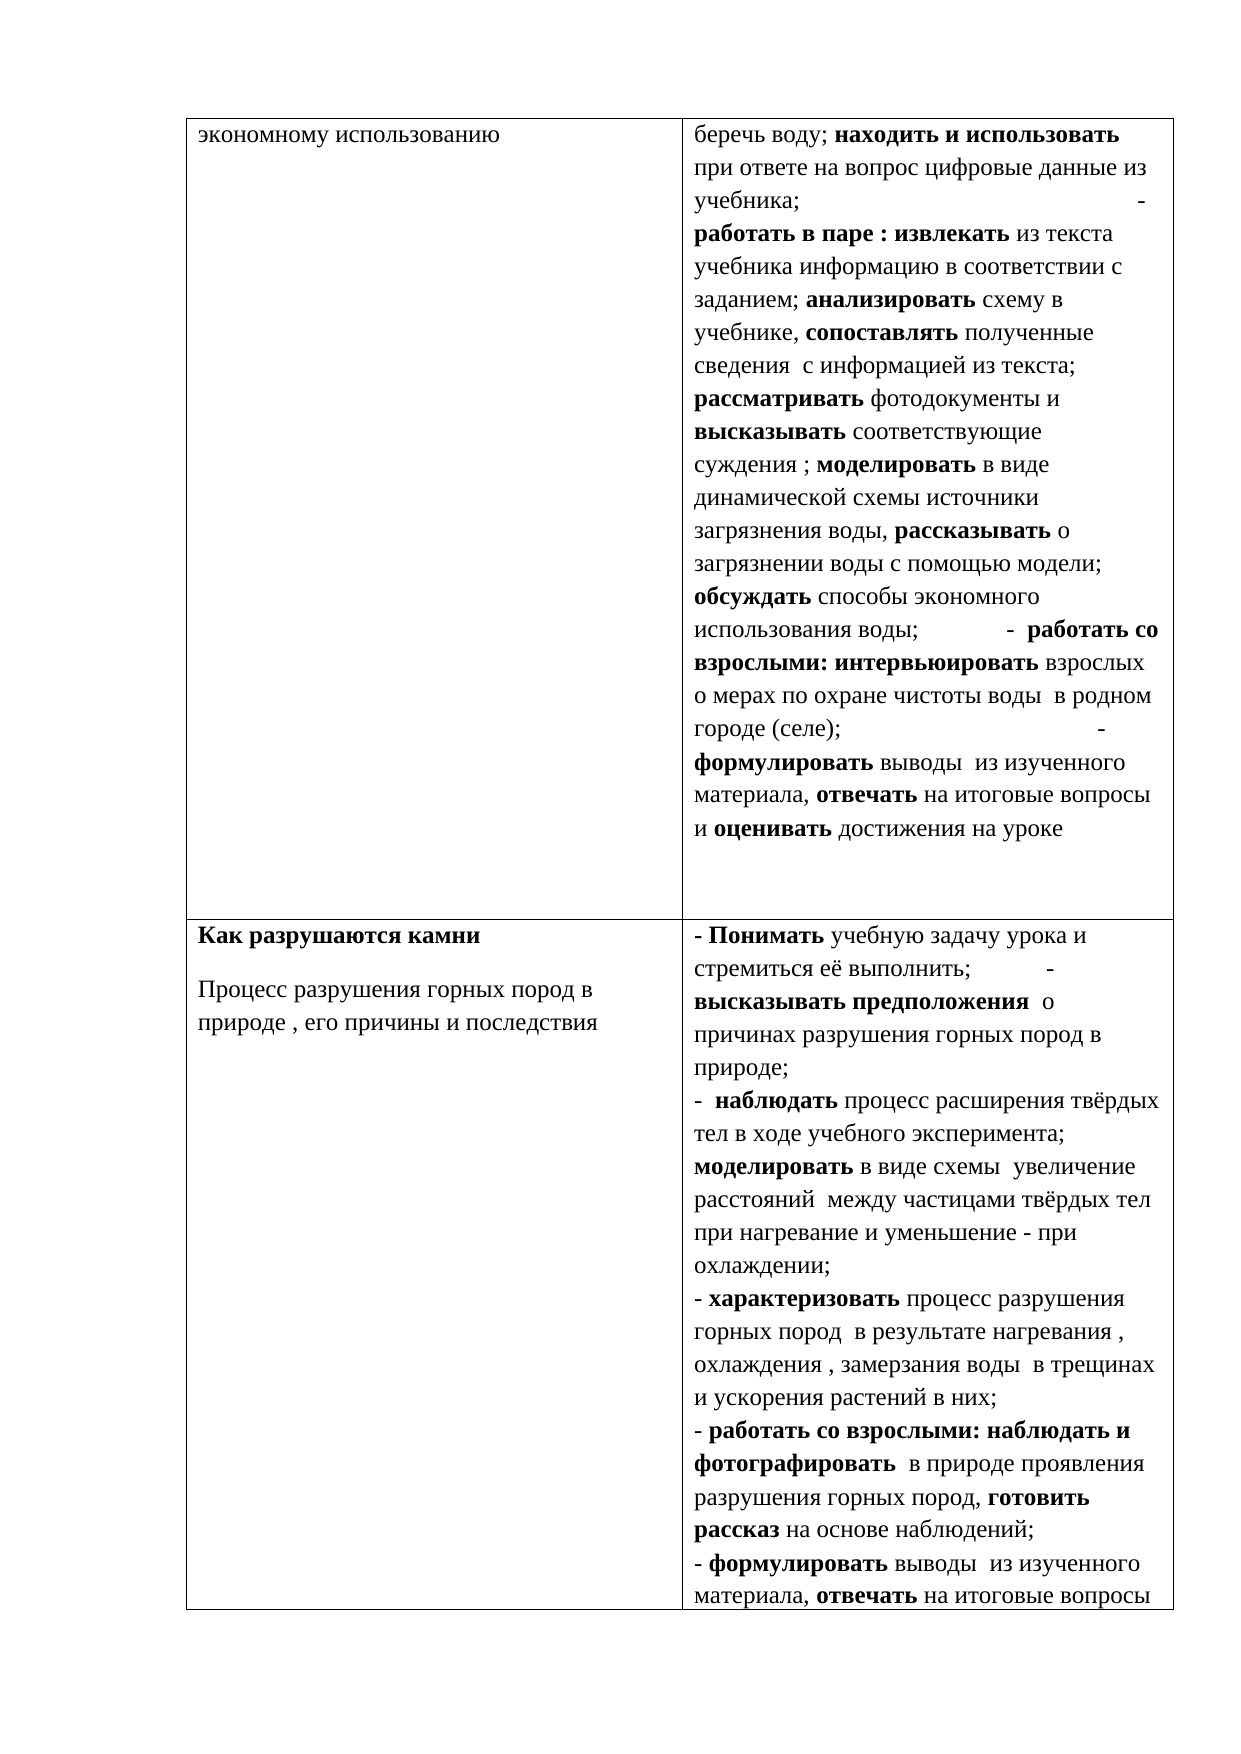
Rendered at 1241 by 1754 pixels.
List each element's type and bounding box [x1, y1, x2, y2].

table_cell [683, 119, 1173, 919]
table_cell [187, 119, 682, 919]
table_cell [683, 920, 1173, 1609]
table_cell [187, 920, 682, 1609]
